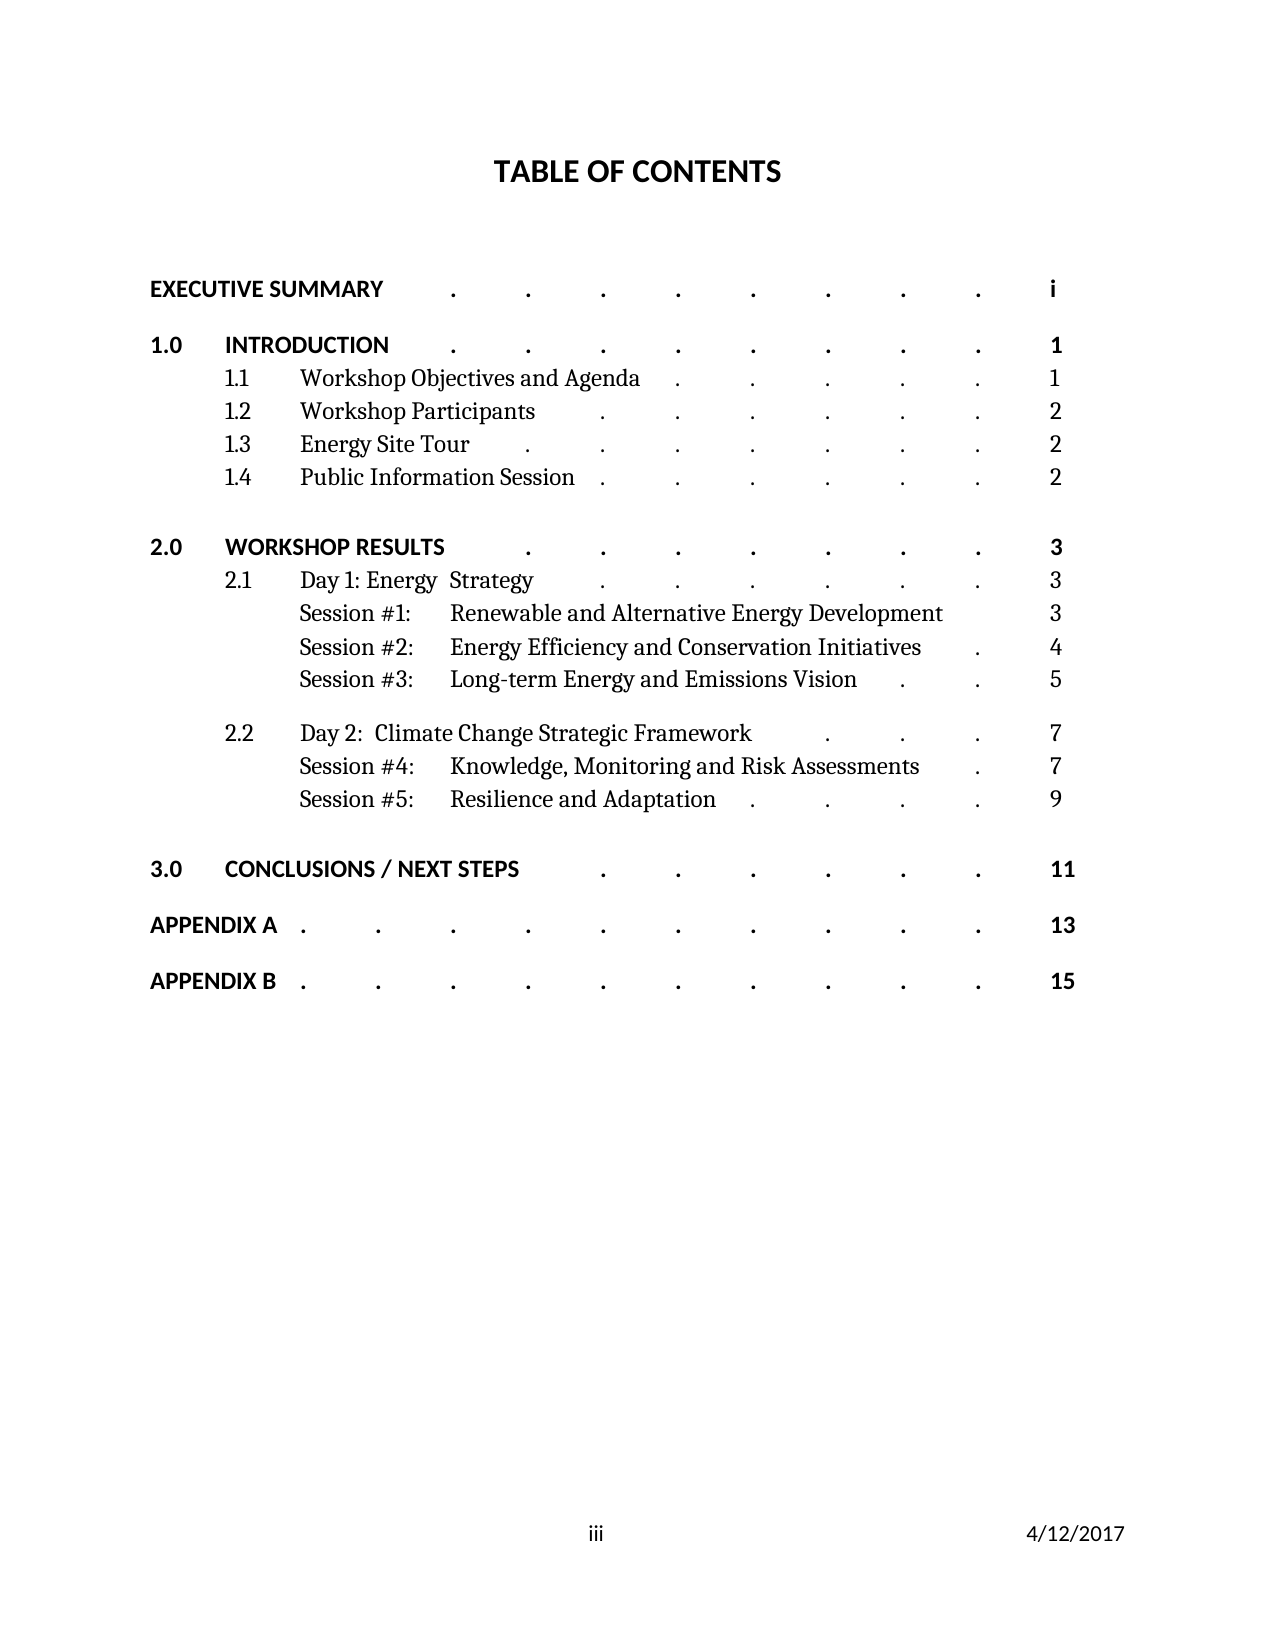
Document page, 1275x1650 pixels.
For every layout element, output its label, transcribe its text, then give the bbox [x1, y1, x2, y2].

text TABLE OF CONTENTS [150, 150, 1125, 191]
text Session #3: Long-term Energy and Emissions Vision . . 5 [225, 665, 1125, 694]
list Workshop Participants . . . . . . 2 [225, 397, 1125, 426]
list Day 2: Climate Change Strategic Framework . . . 7 [225, 719, 1125, 748]
list WORKSHOP RESULTS . . . . . . . 3 [150, 531, 1125, 562]
list INTRODUCTION . . . . . . . . 1 [150, 329, 1125, 360]
text APPENDIX B . . . . . . . . . . 15 [150, 965, 1125, 996]
list Workshop Objectives and Agenda . . . . . 1 [225, 364, 1125, 393]
list Public Information Session . . . . . . 2 [225, 463, 1125, 492]
list Energy Site Tour . . . . . . . 2 [225, 430, 1125, 459]
list Day 1: Energy Strategy . . . . . . 3 [225, 566, 1125, 595]
text EXECUTIVE SUMMARY . . . . . . . . i [150, 273, 1125, 304]
list Session #4: Knowledge, Monitoring and Risk Assessments . 7 [300, 752, 1125, 781]
list Session #5: Resilience and Adaptation . . . . 9 [300, 785, 1125, 814]
text APPENDIX A . . . . . . . . . . 13 [150, 909, 1125, 940]
list CONCLUSIONS / NEXT STEPS . . . . . . 11 [150, 853, 1125, 884]
text Session #1: Renewable and Alternative Energy Development 3 [300, 599, 1125, 628]
text Session #2: Energy Efficiency and Conservation Initiatives . 4 [300, 632, 1125, 661]
